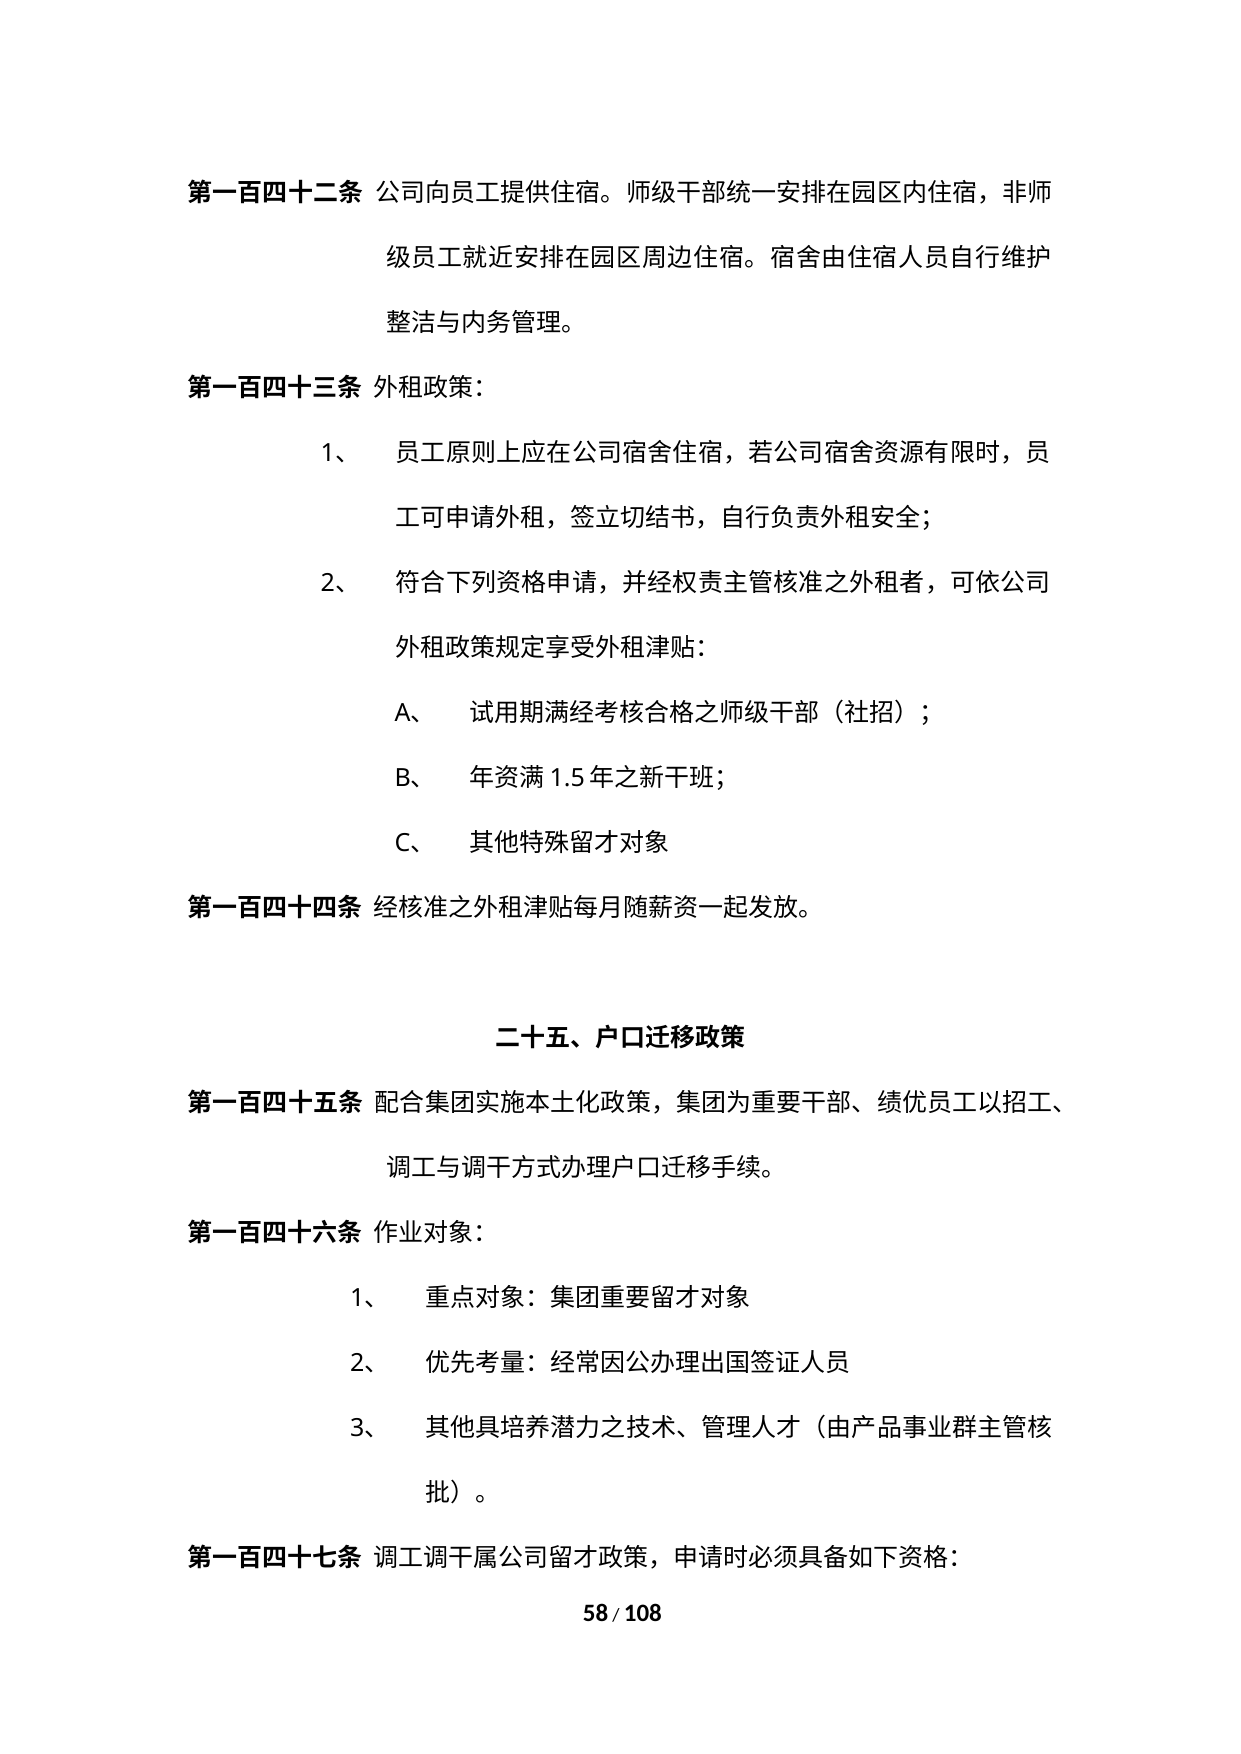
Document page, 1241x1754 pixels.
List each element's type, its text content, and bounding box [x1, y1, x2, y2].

list 员工原则上应在公司宿舍住宿，若公司宿舍资源有限时，员工可申请外租，签立切结书，自行负责外租安全； [320, 418, 1053, 548]
text 第一百四十四条 经核准之外租津贴每月随薪资一起发放。 [187, 873, 1053, 938]
list 优先考量：经常因公办理出国签证人员 [350, 1328, 1053, 1393]
list 其他具培养潜力之技术、管理人才（由产品事业群主管核批）。 [350, 1393, 1053, 1523]
text 第一百四十七条 调工调干属公司留才政策，申请时必须具备如下资格： [187, 1523, 1053, 1588]
text 第一百四十三条 外租政策： [187, 353, 1053, 418]
text 第一百四十五条 配合集团实施本土化政策，集团为重要干部、绩优员工以招工、调工与调干方式办理户口迁移手续。 [187, 1068, 1053, 1198]
list 试用期满经考核合格之师级干部（社招）； [394, 678, 1053, 743]
text 第一百四十二条 公司向员工提供住宿。师级干部统一安排在园区内住宿，非师级员工就近安排在园区周边住宿。宿舍由住宿人员自行维护整洁与内务管理。 [187, 158, 1053, 353]
list 重点对象：集团重要留才对象 [350, 1263, 1053, 1328]
list 符合下列资格申请，并经权责主管核准之外租者，可依公司外租政策规定享受外租津贴： [320, 548, 1053, 678]
text 二十五、户口迁移政策 [187, 1003, 1053, 1068]
list 年资满1.5年之新干班； [394, 743, 1053, 808]
list 其他特殊留才对象 [394, 808, 1053, 873]
text 第一百四十六条 作业对象： [187, 1198, 1053, 1263]
